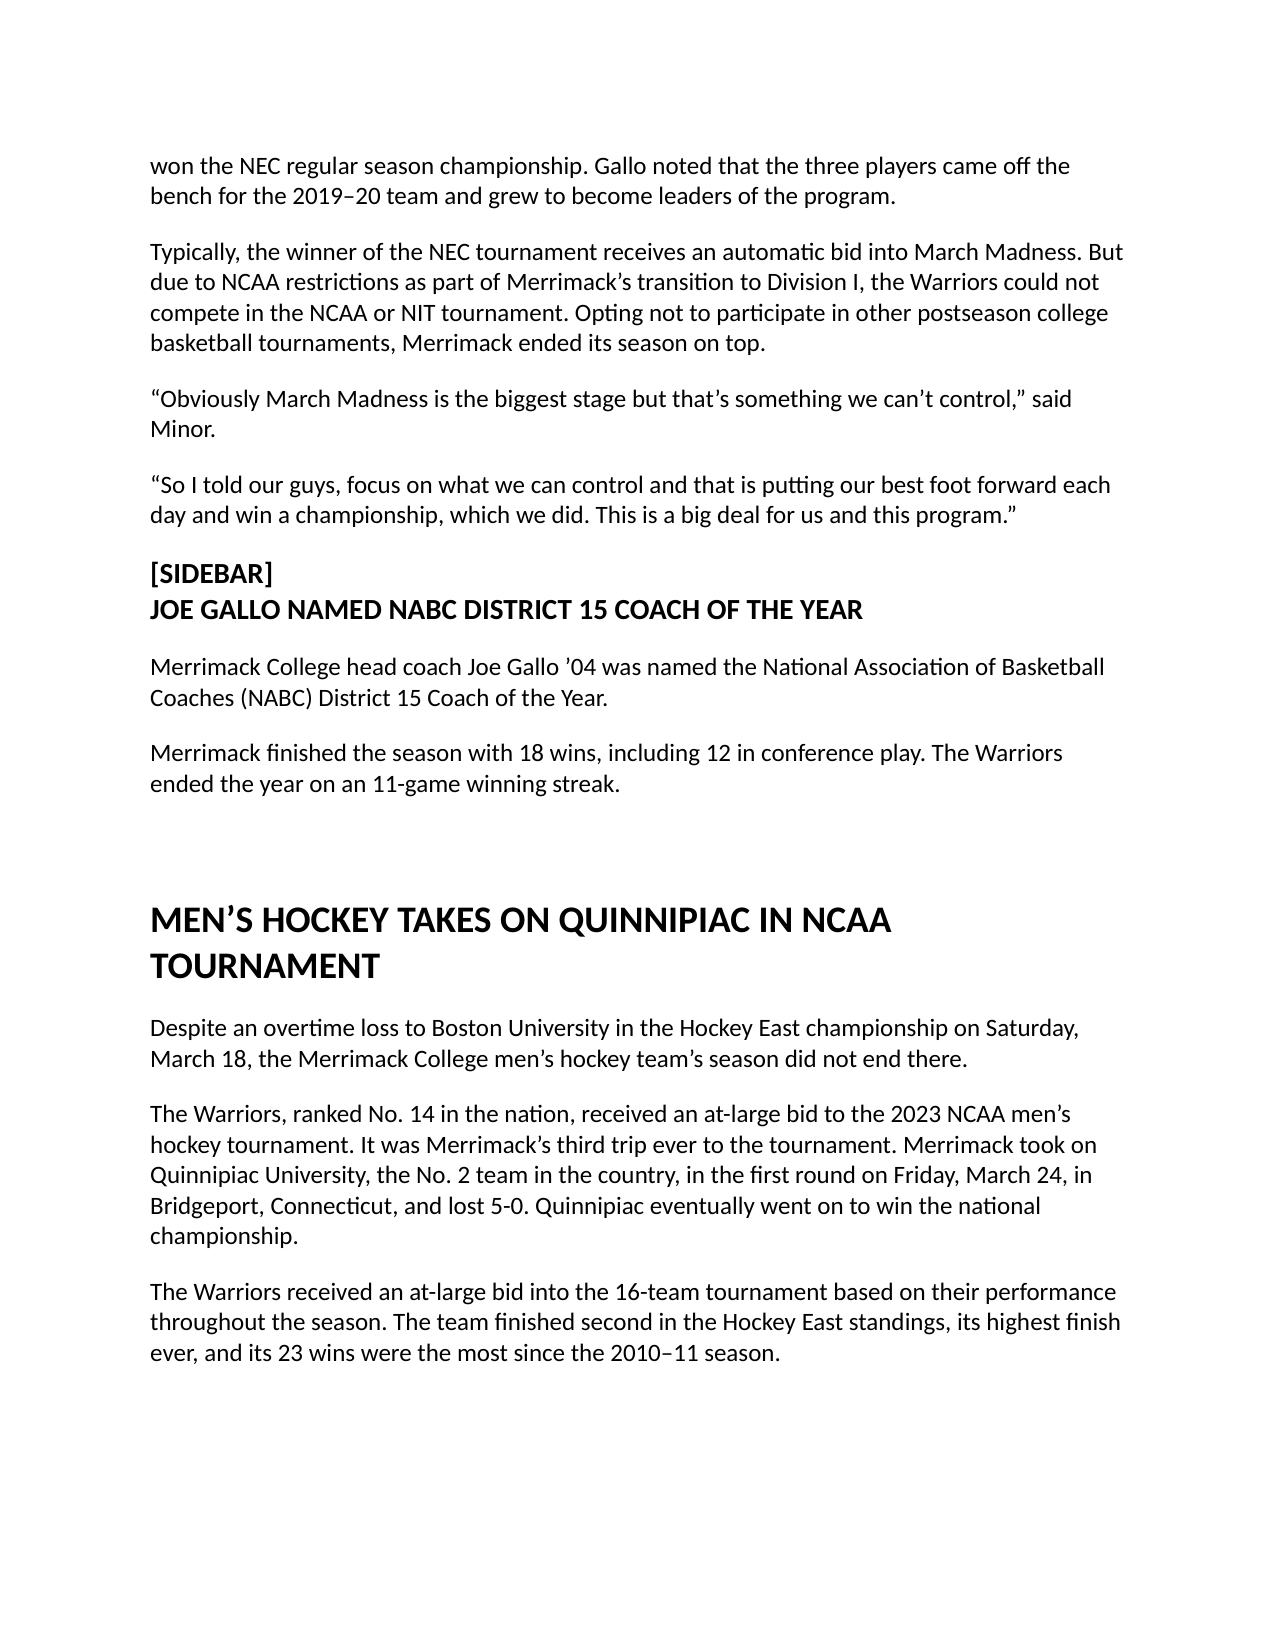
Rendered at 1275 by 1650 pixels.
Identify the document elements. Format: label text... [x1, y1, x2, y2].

text The Warriors received an at-large bid into the 16-team tournament based on their performance throughout the season. The team finished second in the Hockey East standings, its highest finish ever, and its 23 wins were the most since the 2010–11 season. [150, 1276, 1125, 1368]
text Merrimack finished the season with 18 wins, including 12 in conference play. The Warriors ended the year on an 11-game winning streak. [150, 737, 1125, 798]
subtitle MEN’S HOCKEY TAKES ON QUINNIPIAC IN NCAA TOURNAMENT [150, 896, 1125, 987]
text “So I told our guys, focus on what we can control and that is putting our best foot forward each day and win a championship, which we did. This is a big deal for us and this program.” [150, 469, 1125, 530]
text Despite an overtime loss to Boston University in the Hockey East championship on Saturday, March 18, the Merrimack College men’s hockey team’s season did not end there. [150, 1012, 1125, 1073]
text Merrimack College head coach Joe Gallo ’04 was named the National Association of Basketball Coaches (NABC) District 15 Coach of the Year. [150, 651, 1125, 712]
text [150, 150, 1125, 211]
text The Warriors, ranked No. 14 in the nation, received an at-large bid to the 2023 NCAA men’s hockey tournament. It was Merrimack’s third trip ever to the tournament. Merrimack took on Quinnipiac University, the No. 2 team in the country, in the first round on Friday, March 24, in Bridgeport, Connecticut, and lost 5-0. Quinnipiac eventually went on to win the national championship. [150, 1098, 1125, 1251]
text “Obviously March Madness is the biggest stage but that’s something we can’t control,” said Minor. [150, 383, 1125, 444]
text Typically, the winner of the NEC tournament receives an automatic bid into March Madness. But due to NCAA restrictions as part of Merrimack’s transition to Division I, the Warriors could not compete in the NCAA or NIT tournament. Opting not to participate in other postseason college basketball tournaments, Merrimack ended its season on top. [150, 236, 1125, 358]
subtitle [SIDEBAR] JOE GALLO NAMED NABC DISTRICT 15 COACH OF THE YEAR [150, 555, 1125, 626]
